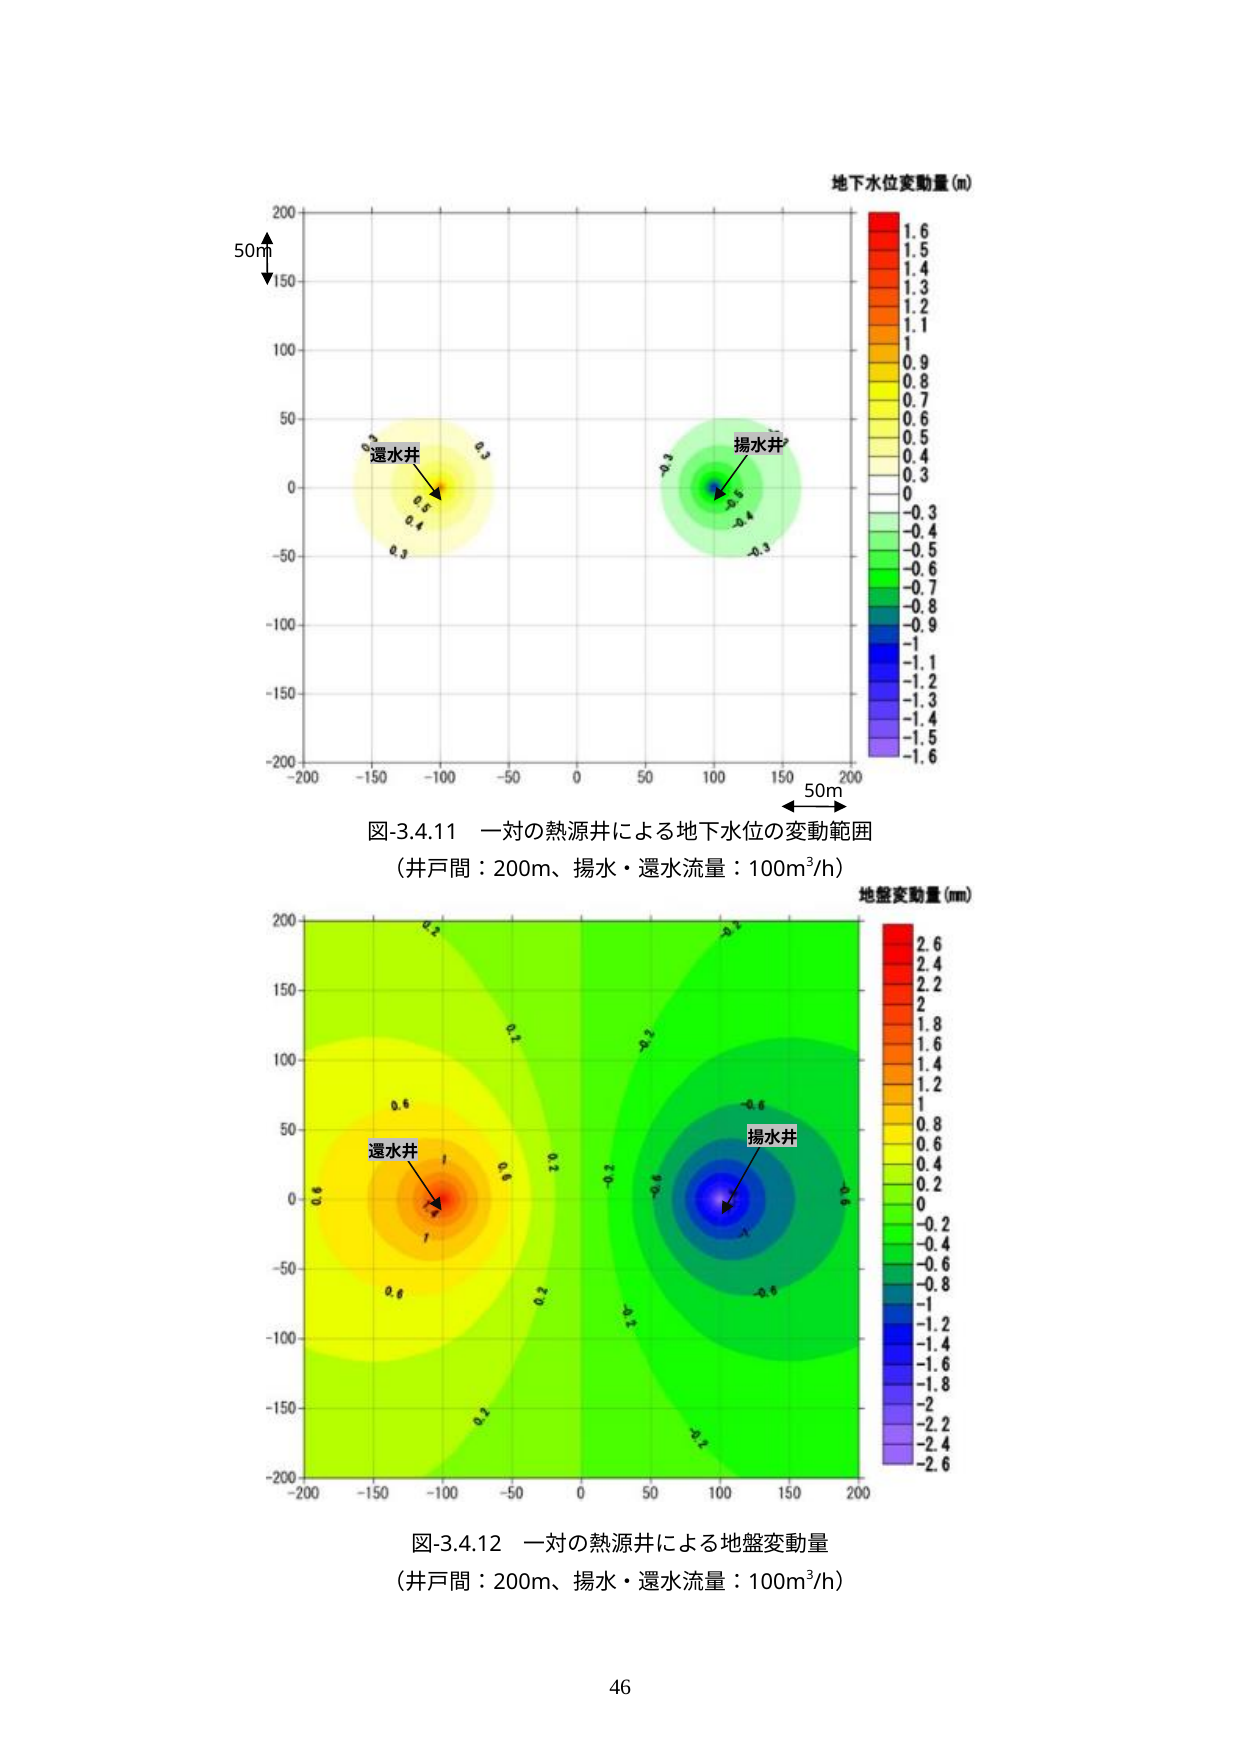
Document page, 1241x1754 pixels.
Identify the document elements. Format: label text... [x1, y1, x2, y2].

picture [265, 173, 975, 786]
picture [265, 885, 975, 1502]
text （井戸間：200m、揚水・還水流量：100m3/h） [118, 848, 1122, 886]
text 図-3.4.11 一対の熱源井による地下水位の変動範囲 [118, 811, 1122, 848]
text （井戸間：200m、揚水・還水流量：100m3/h） [118, 1561, 1122, 1598]
text 図-3.4.12 一対の熱源井による地盤変動量 [118, 1523, 1122, 1561]
